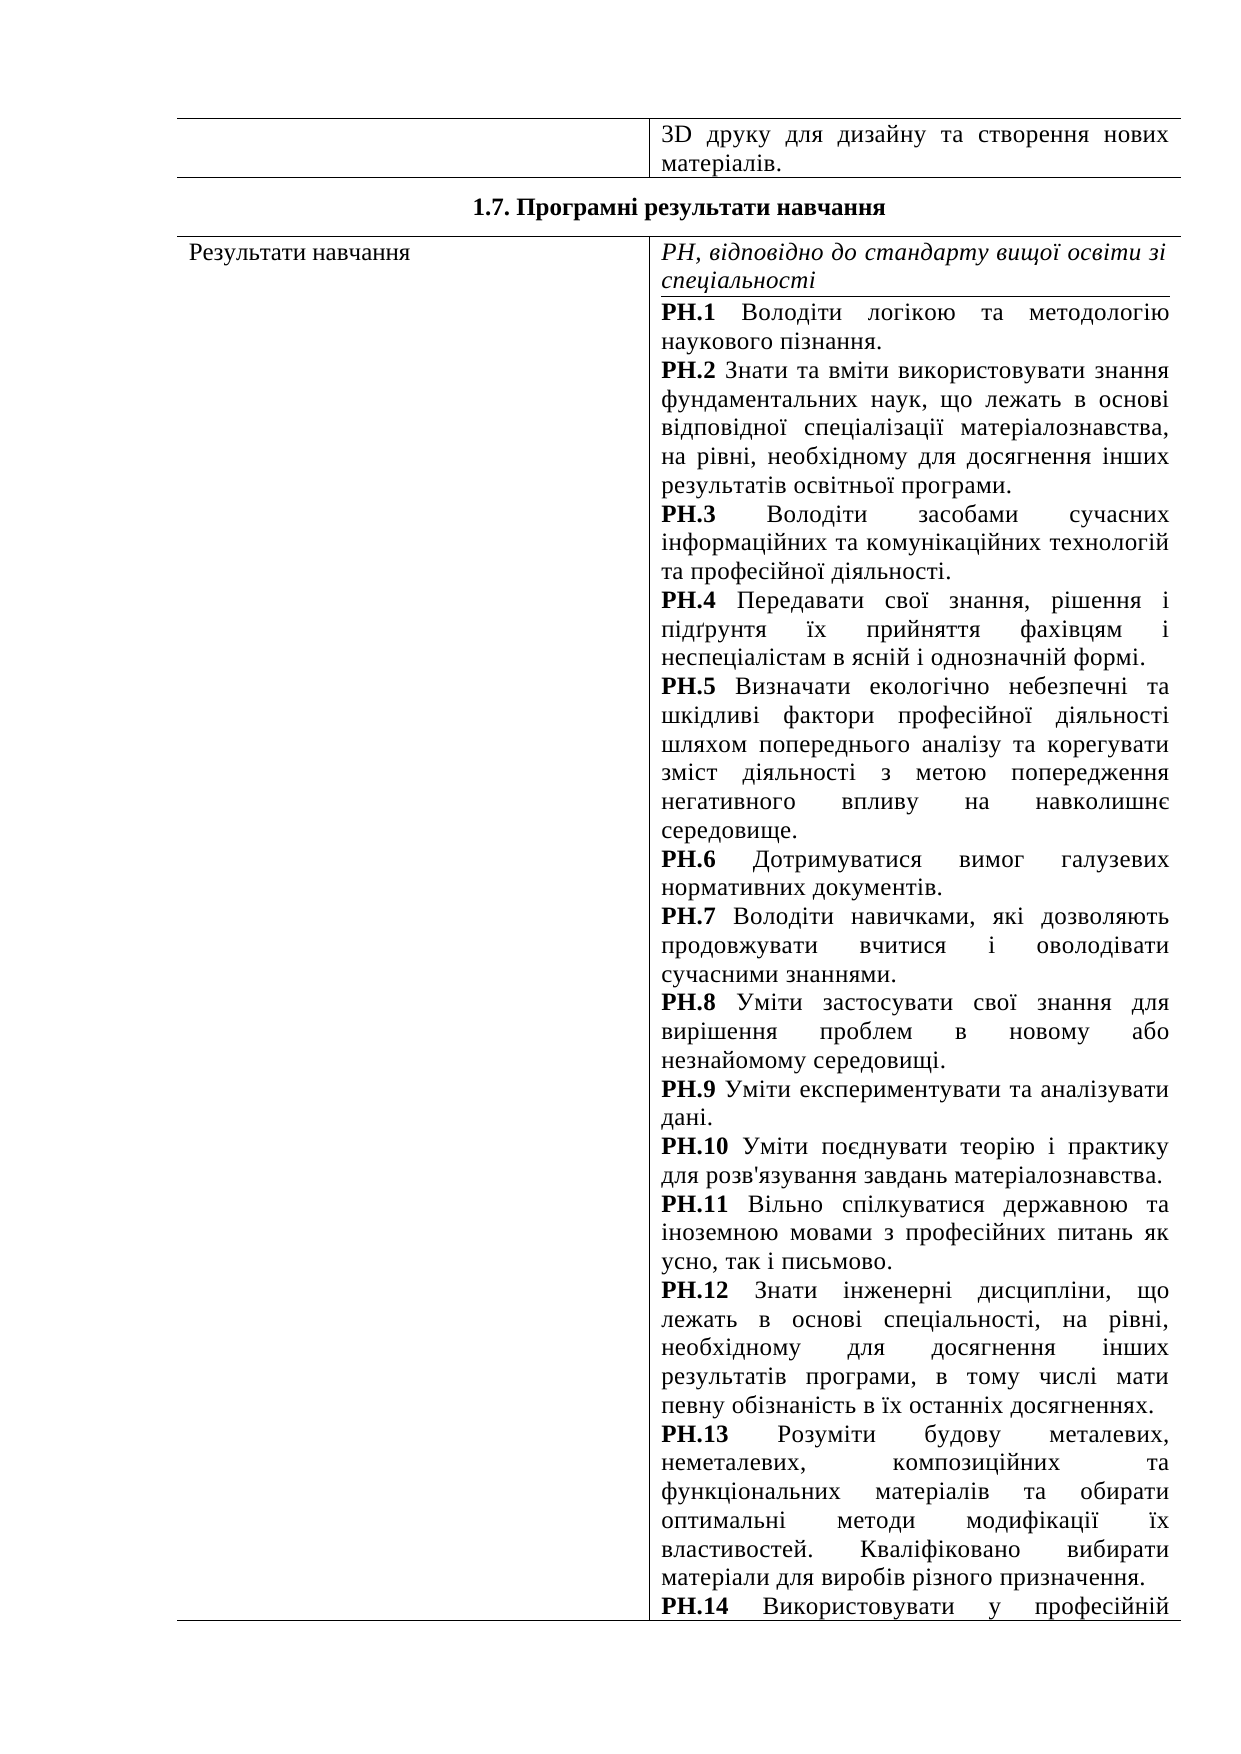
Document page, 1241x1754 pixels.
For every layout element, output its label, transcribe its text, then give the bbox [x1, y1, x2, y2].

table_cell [177, 119, 649, 177]
table_cell 1.7. Програмні результати навчання [177, 178, 1181, 236]
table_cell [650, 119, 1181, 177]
table_cell Результати навчання [177, 237, 649, 1620]
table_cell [650, 237, 1181, 1620]
